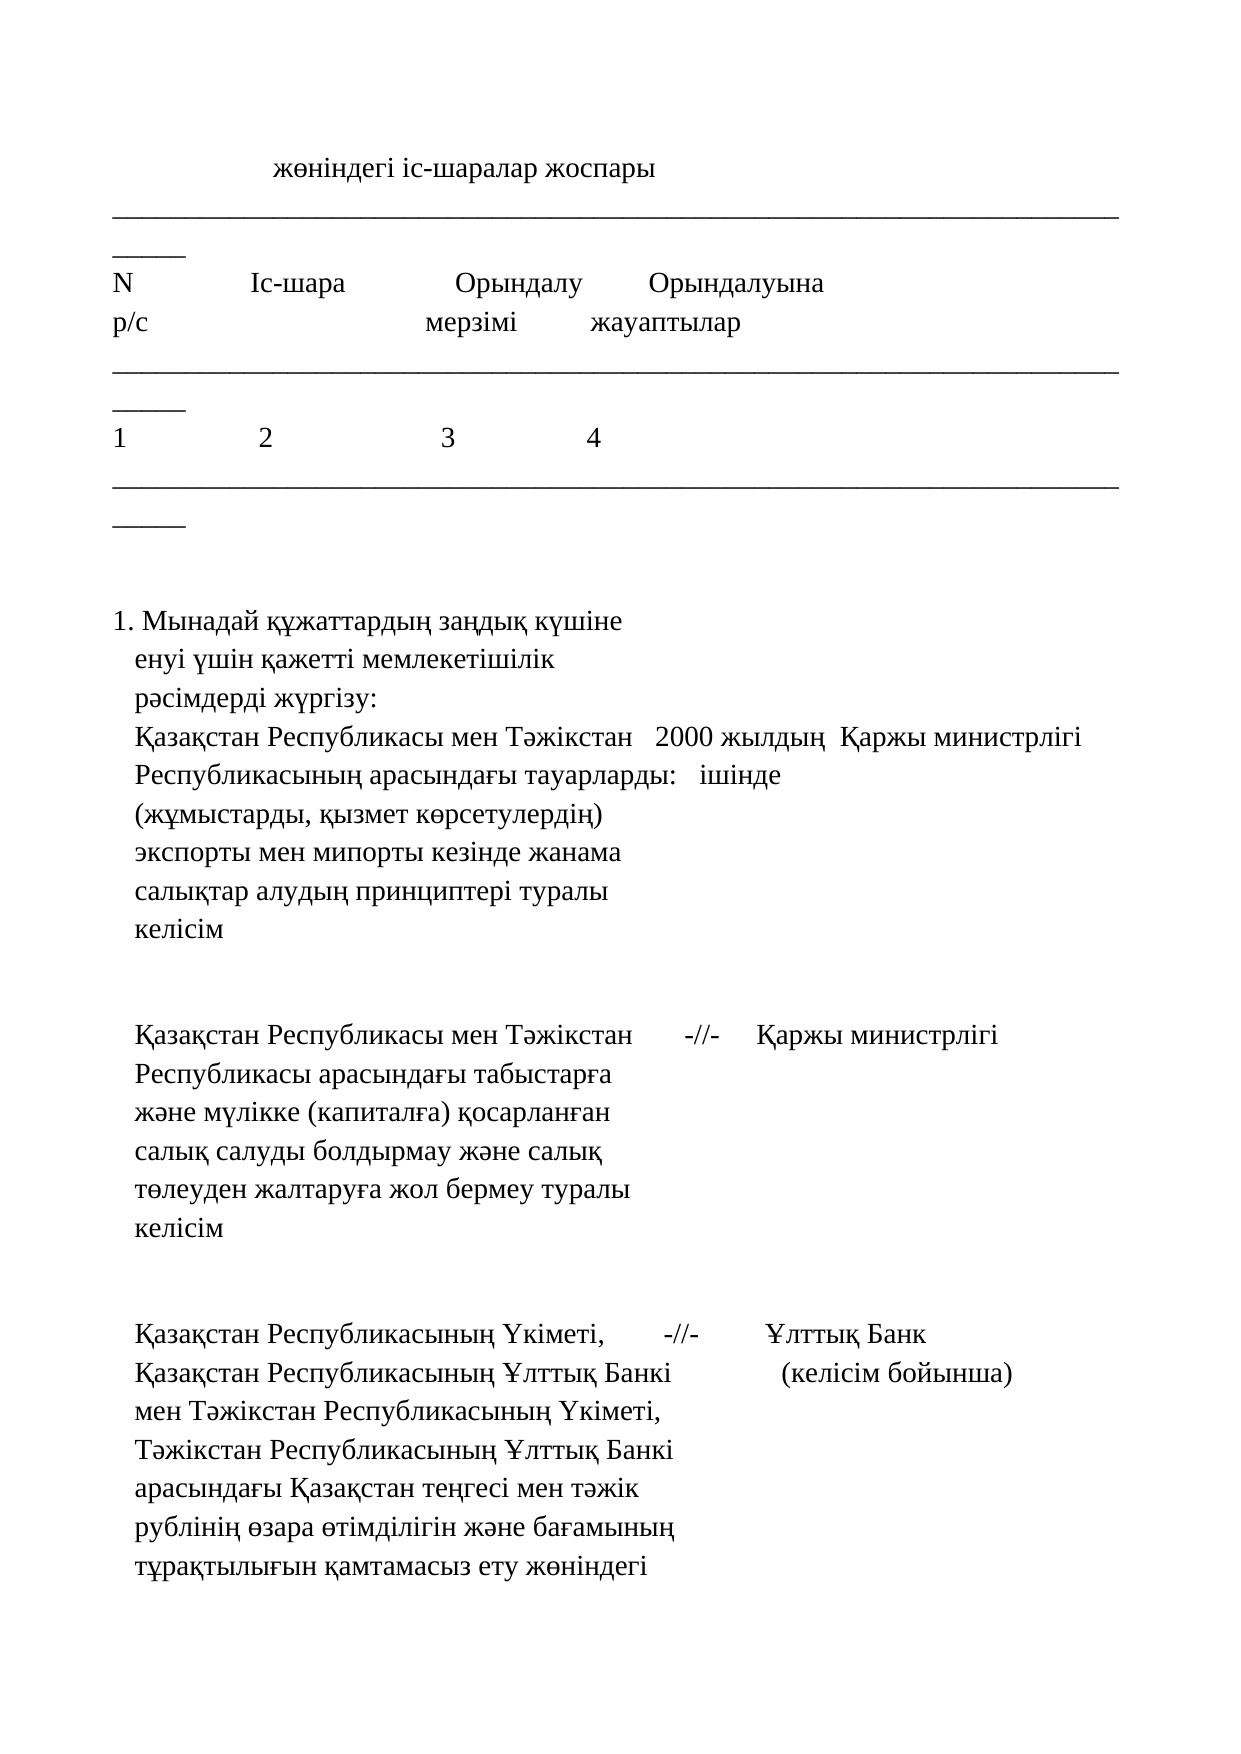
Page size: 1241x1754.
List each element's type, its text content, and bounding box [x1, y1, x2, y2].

text салық салуды болдырмау және салық [112, 1133, 1128, 1167]
text экспорты мен мипорты кезінде жанама [112, 834, 1128, 868]
text 1 2 3 4 [112, 420, 1128, 453]
text р/с мерзімі жауаптылар [112, 304, 1128, 338]
text тұрақтылығын қамтамасыз ету жөніндегі [112, 1548, 1128, 1581]
text енуі үшін қажетті мемлекетішілік [112, 642, 1128, 675]
text Республикасы арасындағы табыстарға [112, 1056, 1128, 1089]
text Қазақстан Республикасы мен Тәжікстан 2000 жылдың Қаржы министрлігі [112, 719, 1128, 752]
text Қазақстан Республикасының Ұлттық Банкі (келісім бойынша) [112, 1355, 1128, 1388]
text рублінің өзара өтімділігін және бағамының [112, 1509, 1128, 1543]
text Қазақстан Республикасы мен Тәжікстан -//- Қаржы министрлігі [112, 1017, 1128, 1051]
text Қазақстан Республикасының Үкіметі, -//- Ұлттық Банк [112, 1316, 1128, 1350]
text төлеуден жалтаруға жол бермеу туралы [112, 1172, 1128, 1205]
text 1. Мынадай құжаттардың заңдық күшіне [112, 603, 1128, 637]
text Тәжікстан Республикасының Ұлттық Банкі [112, 1432, 1128, 1466]
text N Іс-шара Орындалу Орындалуына [112, 266, 1128, 299]
text келісім [112, 1210, 1128, 1244]
text жөніндегі іс-шаралар жоспары [112, 150, 1128, 183]
text __________________________________________________________________________ [112, 188, 1128, 261]
text арасындағы Қазақстан теңгесі мен тәжік [112, 1471, 1128, 1504]
text Республикасының арасындағы тауарларды: ішінде [112, 757, 1128, 791]
text және мүлікке (капиталға) қосарланған [112, 1094, 1128, 1128]
text келісім [112, 911, 1128, 945]
text (жұмыстарды, қызмет көрсетулердің) [112, 796, 1128, 829]
text рәсімдерді жүргізу: [112, 680, 1128, 714]
text __________________________________________________________________________ [112, 343, 1128, 415]
text салықтар алудың принциптері туралы [112, 873, 1128, 906]
text __________________________________________________________________________ [112, 458, 1128, 530]
text мен Тәжікстан Республикасының Үкіметі, [112, 1393, 1128, 1427]
